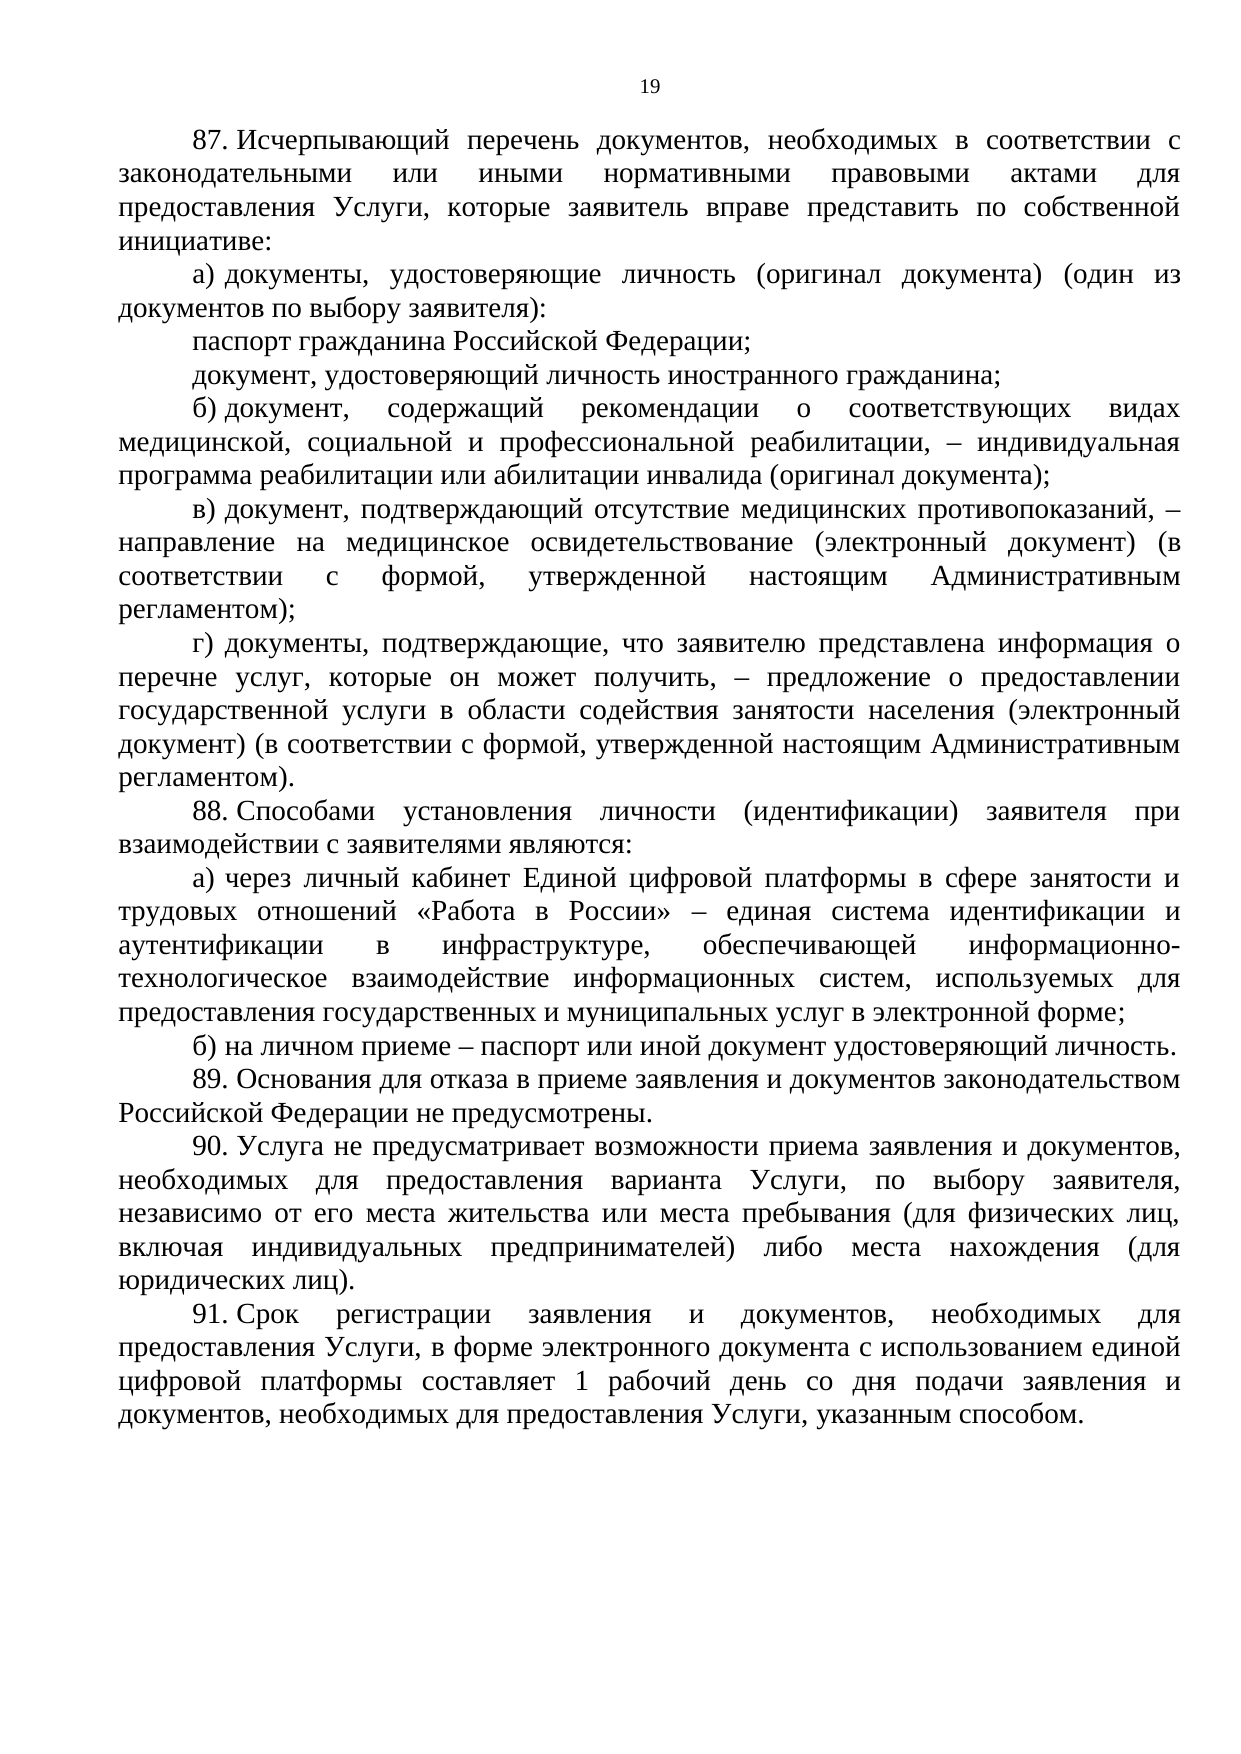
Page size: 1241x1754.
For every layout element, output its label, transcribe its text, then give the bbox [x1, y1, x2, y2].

list документ, содержащий рекомендации о соответствующих видах медицинской, социальной и профессиональной реабилитации, – индивидуальная программа реабилитации или абилитации инвалида (оригинал документа); [118, 390, 1181, 491]
text документ, удостоверяющий личность иностранного гражданина; [118, 357, 1181, 390]
list Исчерпывающий перечень документов, необходимых в соответствии с законодательными или иными нормативными правовыми актами для предоставления Услуги, которые заявитель вправе представить по собственной инициативе: [118, 122, 1181, 256]
list через личный кабинет Единой цифровой платформы в сфере занятости и трудовых отношений «Работа в России» – единая система идентификации и аутентификации в инфраструктуре, обеспечивающей информационно-технологическое взаимодействие информационных систем, используемых для предоставления государственных и муниципальных услуг в электронной форме; [118, 860, 1181, 1028]
list документы, подтверждающие, что заявителю представлена информация о перечне услуг, которые он может получить, – предложение о предоставлении государственной услуги в области содействия занятости населения (электронный документ) (в соответствии с формой, утвержденной настоящим Административным регламентом). [118, 625, 1181, 793]
list документы, удостоверяющие личность (оригинал документа) (один из документов по выбору заявителя): [118, 256, 1181, 323]
list Срок регистрации заявления и документов, необходимых для предоставления Услуги, в форме электронного документа с использованием единой цифровой платформы составляет 1 рабочий день со дня подачи заявления и документов, необходимых для предоставления Услуги, указанным способом. [118, 1296, 1181, 1430]
list на личном приеме – паспорт или иной документ удостоверяющий личность. [118, 1028, 1181, 1061]
list Основания для отказа в приеме заявления и документов законодательством Российской Федерации не предусмотрены. [118, 1061, 1181, 1128]
text паспорт гражданина Российской Федерации; [118, 323, 1181, 357]
list Услуга не предусматривает возможности приема заявления и документов, необходимых для предоставления варианта Услуги, по выбору заявителя, независимо от его места жительства или места пребывания (для физических лиц, включая индивидуальных предпринимателей) либо места нахождения (для юридических лиц). [118, 1128, 1181, 1296]
list Способами установления личности (идентификации) заявителя при взаимодействии с заявителями являются: [118, 793, 1181, 860]
list документ, подтверждающий отсутствие медицинских противопоказаний, – направление на медицинское освидетельствование (электронный документ) (в соответствии с формой, утвержденной настоящим Административным регламентом); [118, 491, 1181, 625]
